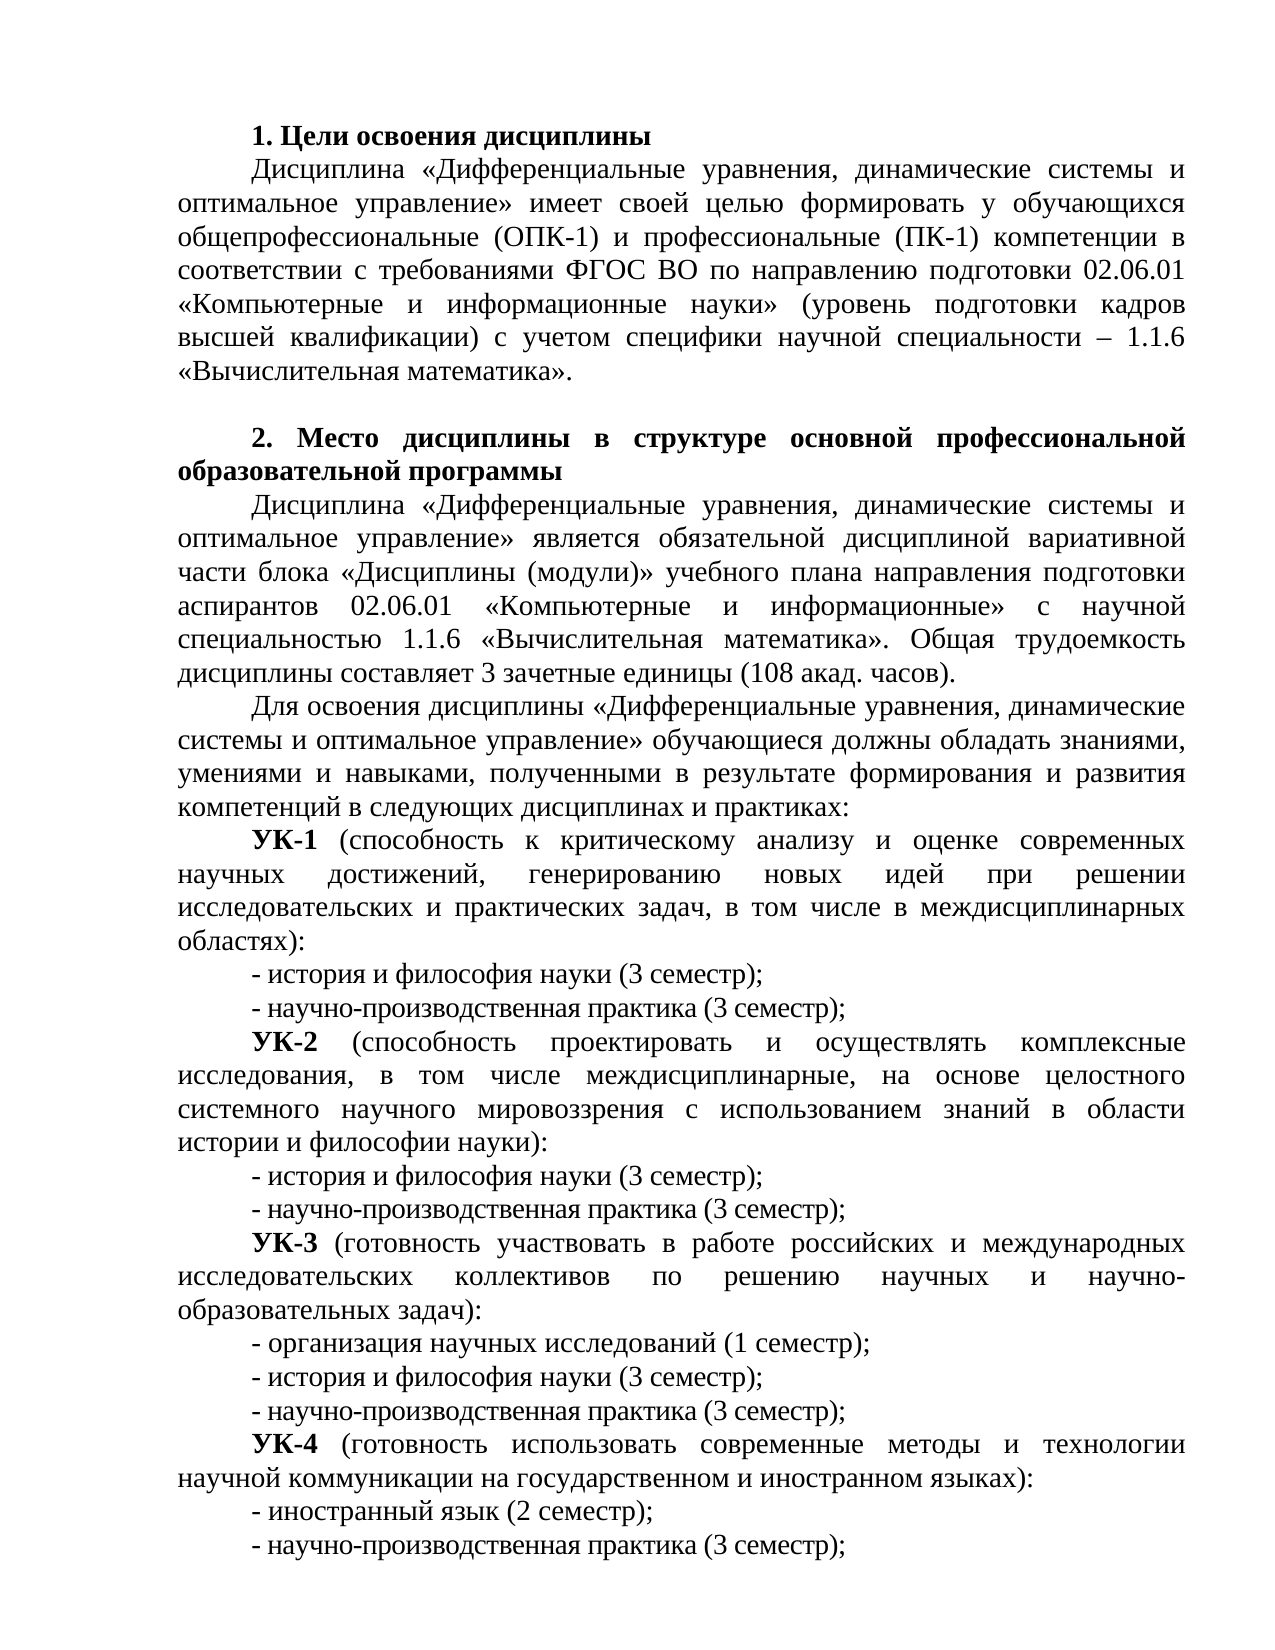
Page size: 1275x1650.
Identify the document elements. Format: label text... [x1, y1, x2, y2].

text - научно-производственная практика (3 семестр); [177, 1393, 1186, 1426]
text - научно-производственная практика (3 семестр); [177, 990, 1186, 1024]
text Дисциплина «Дифференциальные уравнения, динамические системы и оптимальное управление» является обязательной дисциплиной вариативной части блока «Дисциплины (модули)» учебного плана направления подготовки аспирантов 02.06.01 «Компьютерные и информационные» с научной специальностью 1.1.6 «Вычислительная математика». Общая трудоемкость дисциплины составляет 3 зачетные единицы (108 акад. часов). [177, 487, 1186, 688]
text - научно-производственная практика (3 семестр); [177, 1191, 1186, 1225]
text - история и философия науки (3 семестр); [177, 1359, 1186, 1393]
text - история и философия науки (3 семестр); [177, 957, 1186, 990]
text 2. Место дисциплины в структуре основной профессиональной образовательной программы [177, 420, 1186, 487]
text УК-1 (способность к критическому анализу и оценке современных научных достижений, генерированию новых идей при решении исследовательских и практических задач, в том числе в междисциплинарных областях): [177, 822, 1186, 957]
text УК-3 (готовность участвовать в работе российских и международных исследовательских коллективов по решению научных и научно-образовательных задач): [177, 1225, 1186, 1326]
text - история и философия науки (3 семестр); [177, 1158, 1186, 1191]
text - научно-производственная практика (3 семестр); [177, 1527, 1186, 1560]
text Для освоения дисциплины «Дифференциальные уравнения, динамические системы и оптимальное управление» обучающиеся должны обладать знаниями, умениями и навыками, полученными в результате формирования и развития компетенций в следующих дисциплинах и практиках: [177, 688, 1186, 822]
text - иностранный язык (2 семестр); [177, 1493, 1186, 1527]
text - организация научных исследований (1 семестр); [177, 1326, 1186, 1359]
text УК-4 (готовность использовать современные методы и технологии научной коммуникации на государственном и иностранном языках): [177, 1426, 1186, 1493]
text УК-2 (способность проектировать и осуществлять комплексные исследования, в том числе междисциплинарные, на основе целостного системного научного мировоззрения с использованием знаний в области истории и философии науки): [177, 1024, 1186, 1158]
text 1. Цели освоения дисциплины [177, 118, 1186, 152]
text Дисциплина «Дифференциальные уравнения, динамические системы и оптимальное управление» имеет своей целью формировать у обучающихся общепрофессиональные (ОПК-1) и профессиональные (ПК-1) компетенции в соответствии с требованиями ФГОС ВО по направлению подготовки 02.06.01 «Компьютерные и информационные науки» (уровень подготовки кадров высшей квалификации) с учетом специфики научной специальности – 1.1.6 «Вычислительная математика». [177, 152, 1186, 386]
